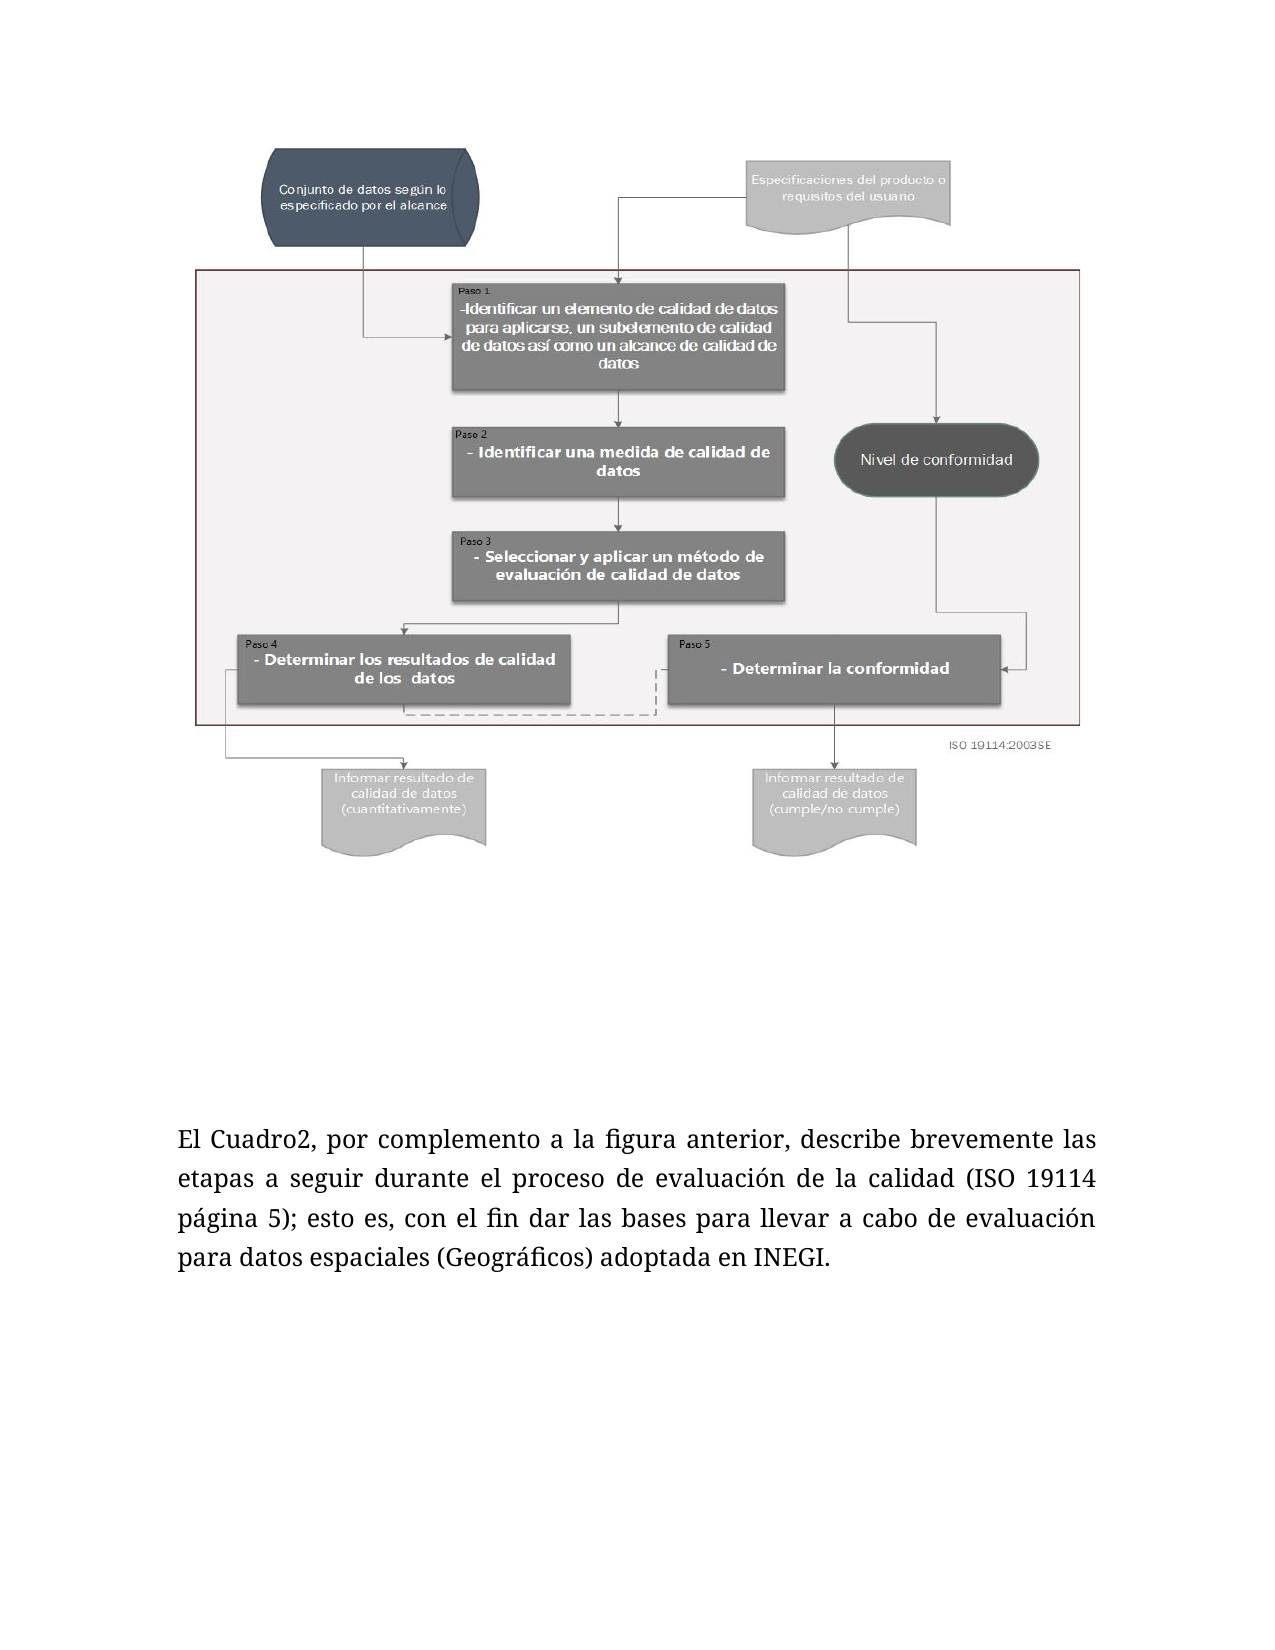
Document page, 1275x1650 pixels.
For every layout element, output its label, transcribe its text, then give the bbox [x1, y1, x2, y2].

picture [194, 147, 1081, 857]
text El Cuadro2, por complemento a la figura anterior, describe brevemente las etapas a seguir durante el proceso de evaluación de la calidad (ISO 19114 página 5); esto es, con el fin dar las bases para llevar a cabo de evaluación para datos espaciales (Geográficos) adoptada en INEGI. [177, 1122, 1098, 1273]
